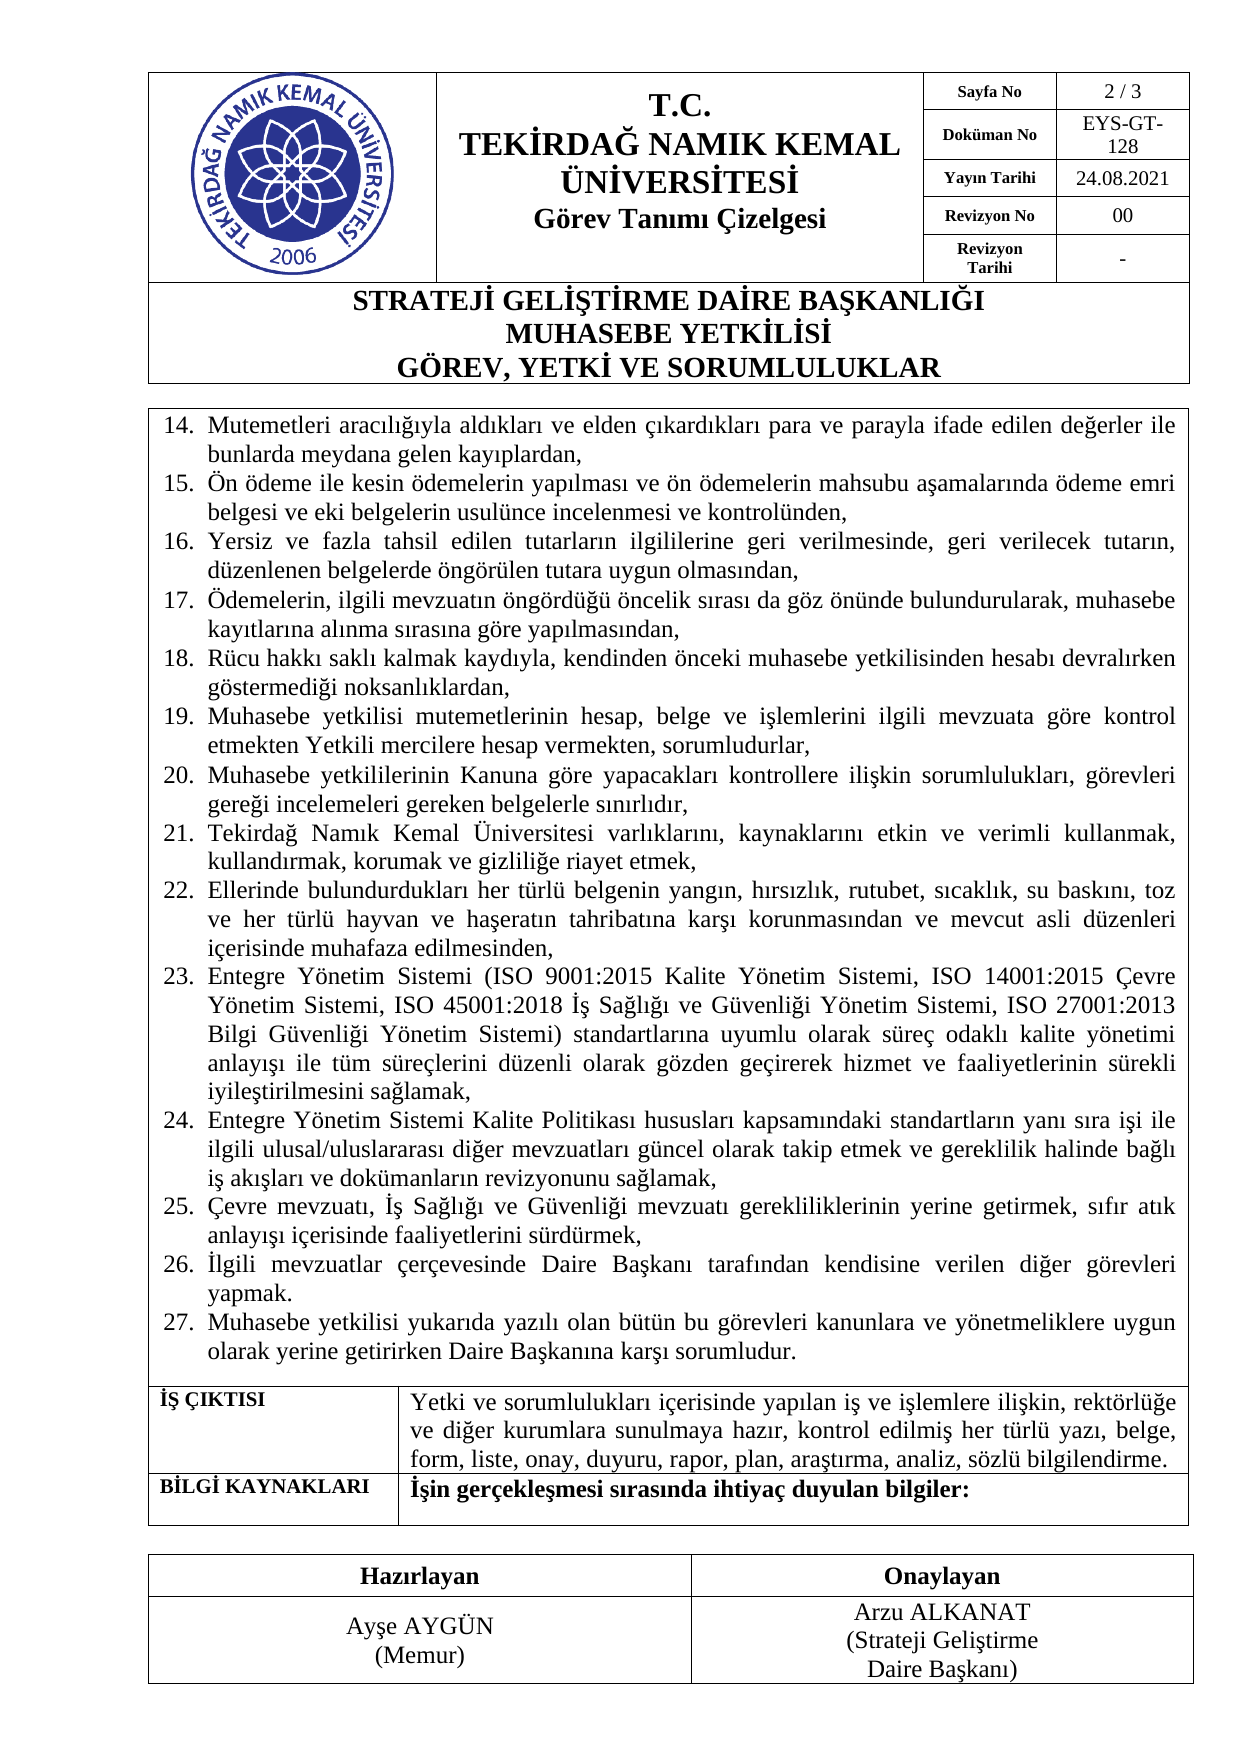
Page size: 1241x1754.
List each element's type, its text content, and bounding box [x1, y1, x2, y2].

table_cell İŞ ÇIKTISI [149, 1387, 398, 1473]
picture [190, 72, 394, 275]
table_cell Yetki ve sorumlulukları içerisinde yapılan iş ve işlemlere ilişkin, rektörlüğe ve diğer kurumlara sunulmaya hazır, kontrol edilmiş her türlü yazı, belge, form, liste, onay, duyuru, rapor, plan, araştırma, analiz, sözlü bilgilendirme. [399, 1387, 1188, 1473]
table_cell BİLGİ KAYNAKLARI [149, 1474, 398, 1525]
